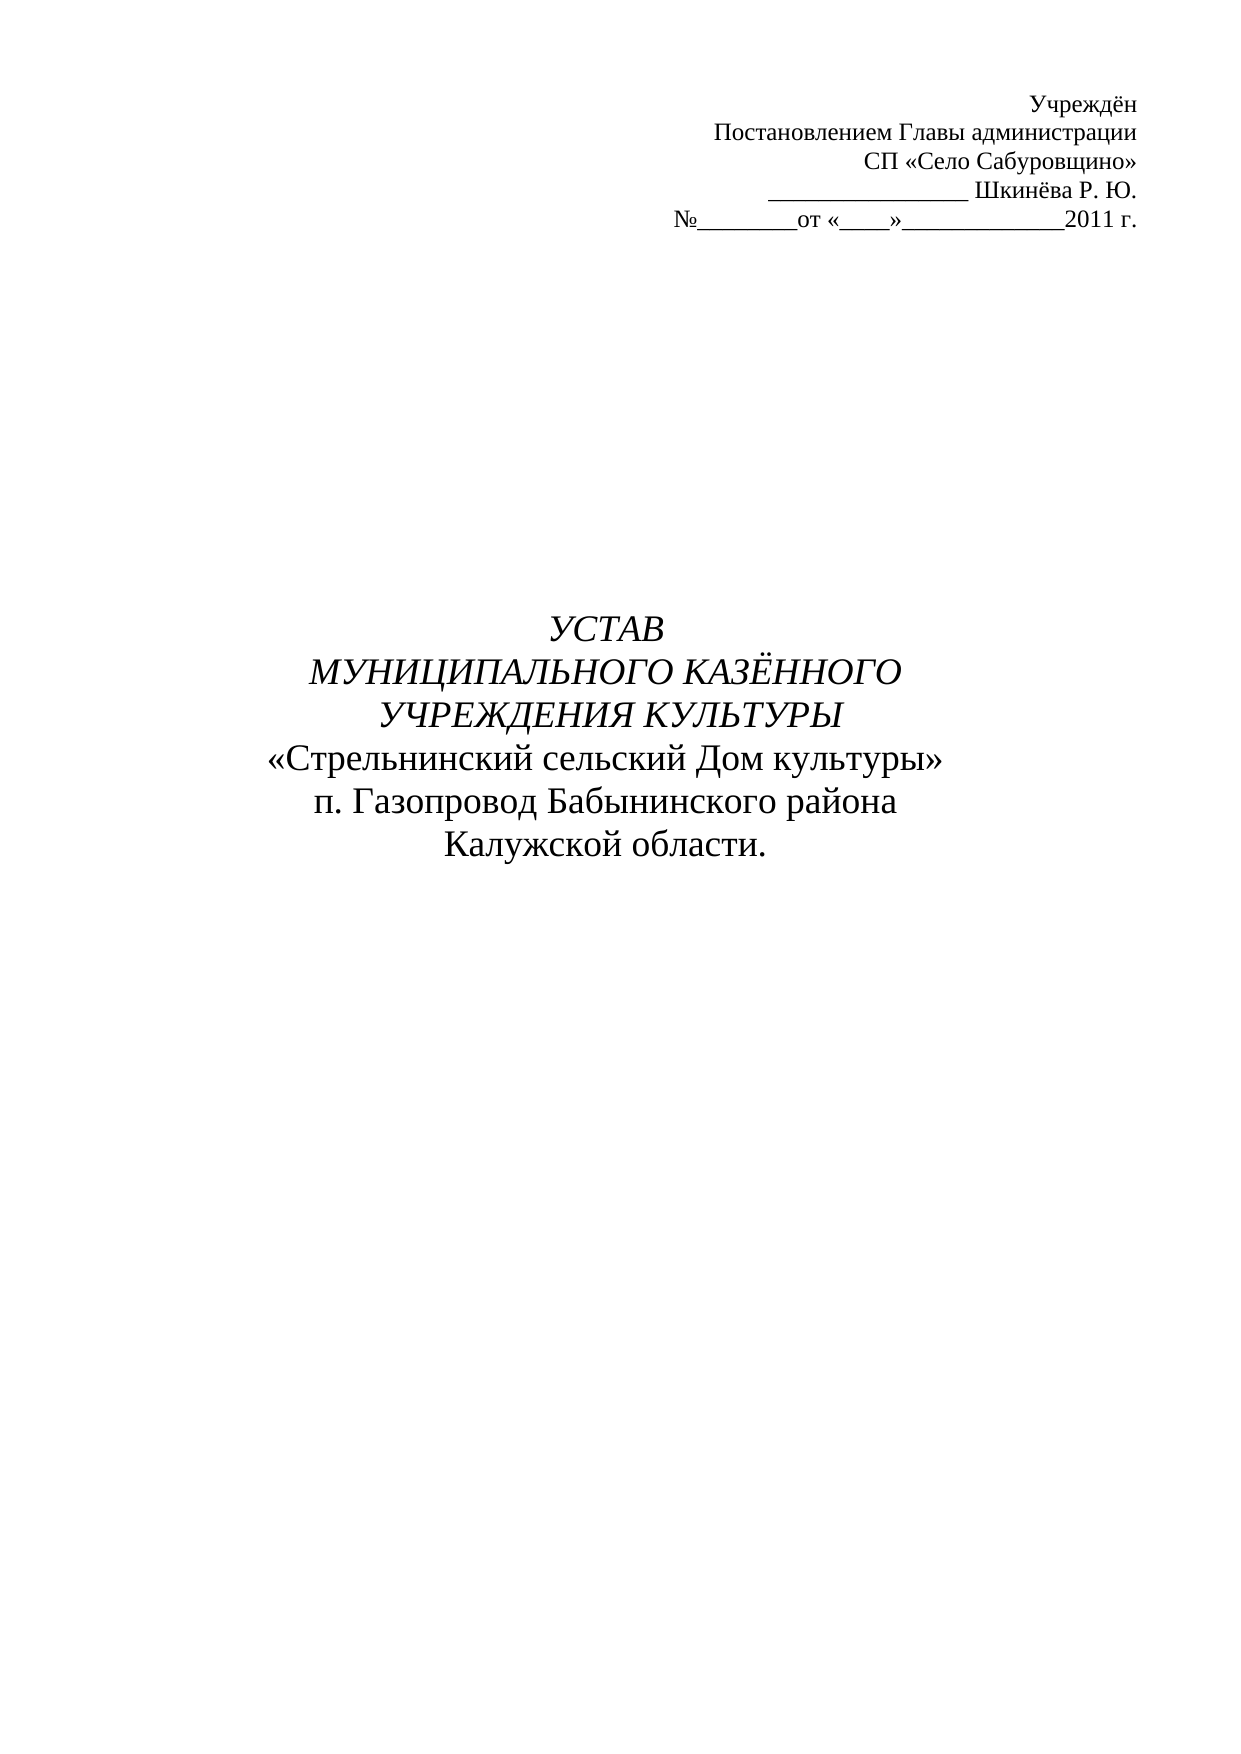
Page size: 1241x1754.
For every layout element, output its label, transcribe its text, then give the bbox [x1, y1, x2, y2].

text Учреждён [74, 89, 1137, 117]
text «Стрельнинский сельский Дом культуры» [74, 736, 1137, 779]
text УЧРЕЖДЕНИЯ КУЛЬТУРЫ [74, 692, 1137, 736]
text п. Газопровод Бабынинского района [74, 779, 1137, 822]
text ________________ Шкинёва Р. Ю. [74, 175, 1137, 204]
text Калужской области. [74, 822, 1137, 865]
text МУНИЦИПАЛЬНОГО КАЗЁННОГО [74, 649, 1137, 692]
text №________от «____»_____________2011 г. [74, 204, 1137, 232]
text Постановлением Главы администрации [74, 117, 1137, 146]
text УСТАВ [74, 606, 1137, 649]
text СП «Село Сабуровщино» [74, 146, 1137, 175]
